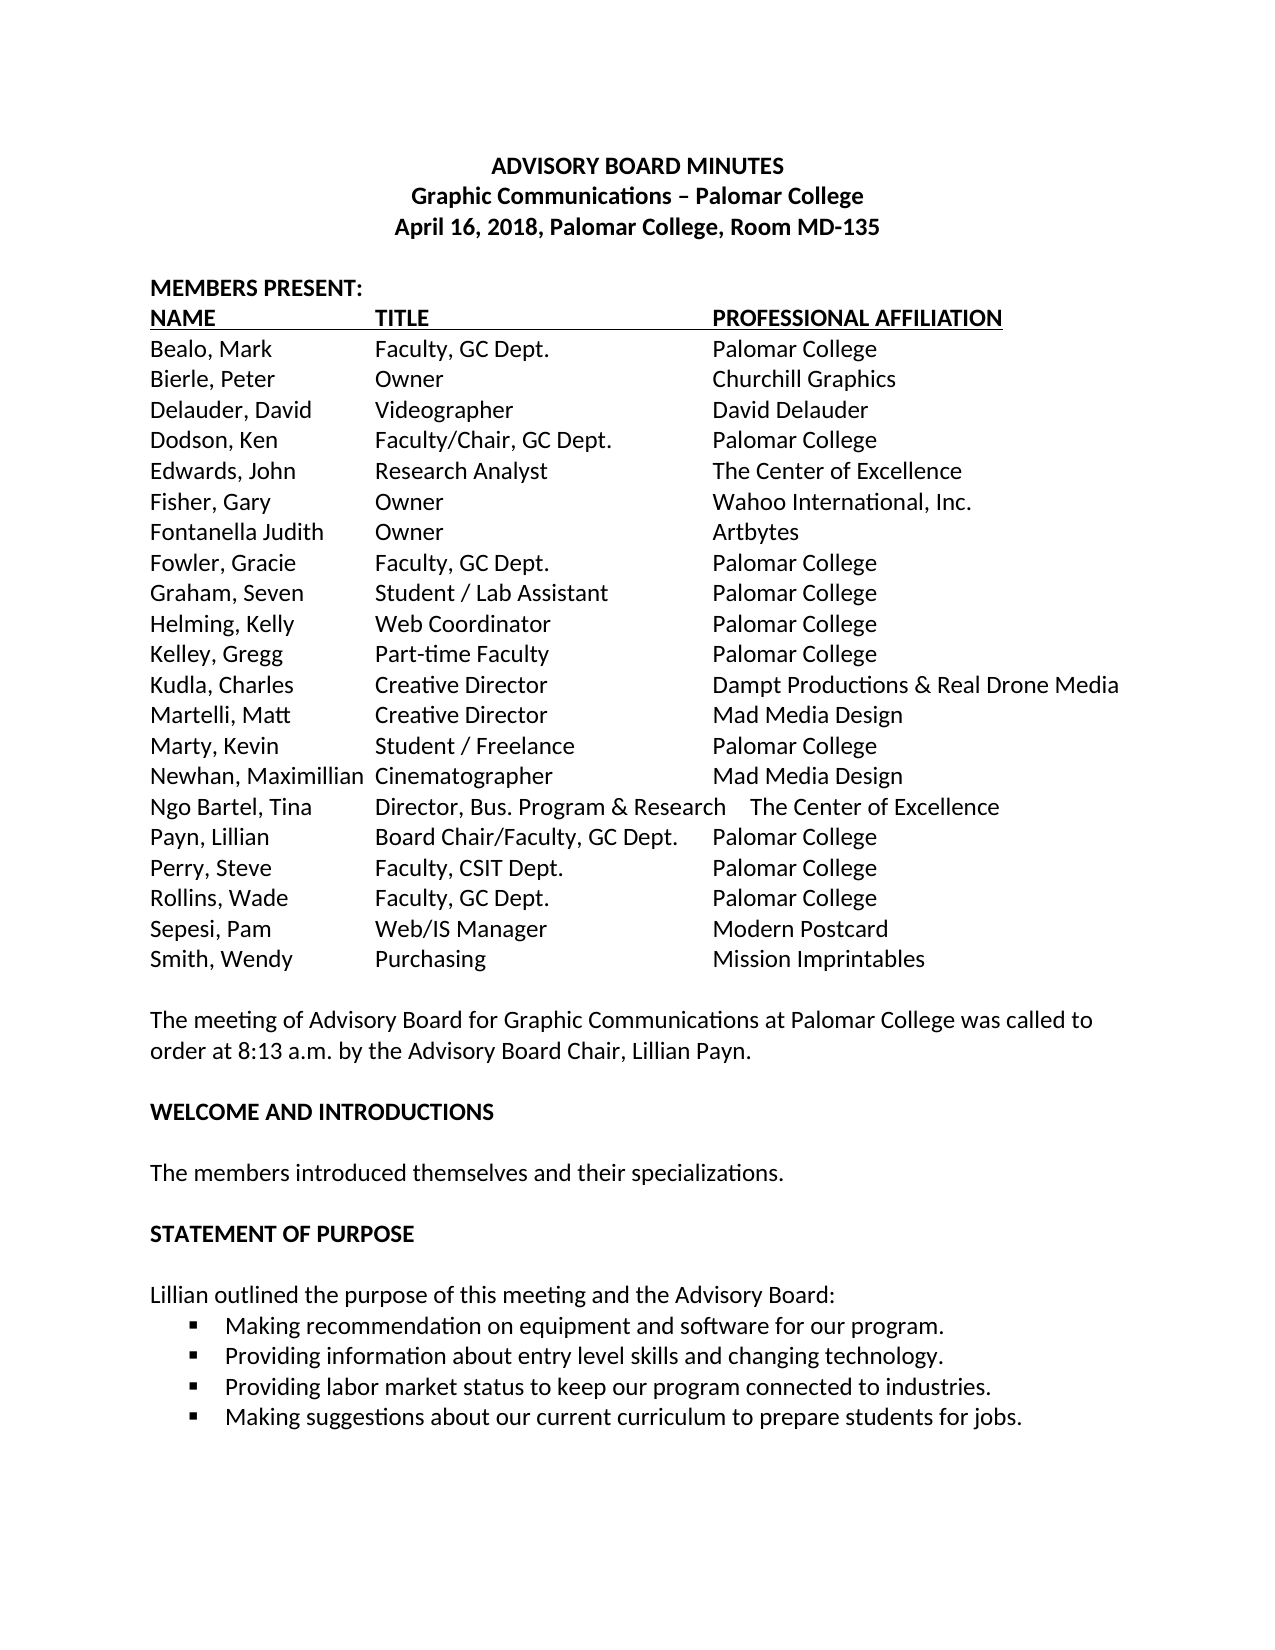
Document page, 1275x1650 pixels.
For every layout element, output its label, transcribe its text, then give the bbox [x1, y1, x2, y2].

text MEMBERS PRESENT: [150, 272, 1125, 303]
text Delauder, David Videographer David Delauder [150, 394, 1125, 425]
list Making suggestions about our current curriculum to prepare students for jobs. [187, 1401, 1125, 1432]
text Helming, Kelly Web Coordinator Palomar College [150, 608, 1125, 638]
text Kelley, Gregg Part-time Faculty Palomar College [150, 638, 1125, 669]
text Bierle, Peter Owner Churchill Graphics [150, 364, 1125, 394]
list Providing information about entry level skills and changing technology. [187, 1340, 1125, 1371]
text Advisory board minutes [150, 150, 1125, 181]
text NAME TITLE PROFESSIONAL AFFILIATION [150, 303, 1125, 333]
text The meeting of Advisory Board for Graphic Communications at Palomar College was called to order at 8:13 a.m. by the Advisory Board Chair, Lillian Payn. [150, 1004, 1125, 1066]
list Making recommendation on equipment and software for our program. [187, 1310, 1125, 1340]
text Payn, Lillian Board Chair/Faculty, GC Dept. Palomar College [150, 821, 1125, 852]
text Fowler, Gracie Faculty, GC Dept. Palomar College [150, 547, 1125, 577]
text Sepesi, Pam Web/IS Manager Modern Postcard [150, 913, 1125, 943]
text Newhan, Maximillian Cinematographer Mad Media Design [150, 760, 1125, 791]
text Kudla, Charles Creative Director Dampt Productions & Real Drone Media [150, 669, 1125, 699]
text Fisher, Gary Owner Wahoo International, Inc. [150, 486, 1125, 516]
text Martelli, Matt Creative Director Mad Media Design [150, 699, 1125, 730]
text Dodson, Ken Faculty/Chair, GC Dept. Palomar College [150, 425, 1125, 455]
text STATEMENT OF PURPOSE [150, 1218, 1125, 1249]
text Edwards, John Research Analyst The Center of Excellence [150, 455, 1125, 486]
text Graphic Communications – Palomar College [150, 181, 1125, 211]
text Perry, Steve Faculty, CSIT Dept. Palomar College [150, 852, 1125, 882]
text Ngo Bartel, Tina Director, Bus. Program & Research The Center of Excellence [150, 791, 1125, 821]
text Lillian outlined the purpose of this meeting and the Advisory Board: [150, 1279, 1125, 1310]
text The members introduced themselves and their specializations. [150, 1157, 1125, 1188]
text Fontanella Judith Owner Artbytes [150, 516, 1125, 547]
text Marty, Kevin Student / Freelance Palomar College [150, 730, 1125, 760]
text Rollins, Wade Faculty, GC Dept. Palomar College [150, 882, 1125, 913]
text Graham, Seven Student / Lab Assistant Palomar College [150, 577, 1125, 608]
text Bealo, Mark Faculty, GC Dept. Palomar College [150, 333, 1125, 364]
text Smith, Wendy Purchasing Mission Imprintables [150, 943, 1125, 974]
text WELCOME AND INTRODUCTIONS [150, 1096, 1125, 1127]
list Providing labor market status to keep our program connected to industries. [187, 1371, 1125, 1401]
text April 16, 2018, Palomar College, Room MD-135 [150, 211, 1125, 242]
